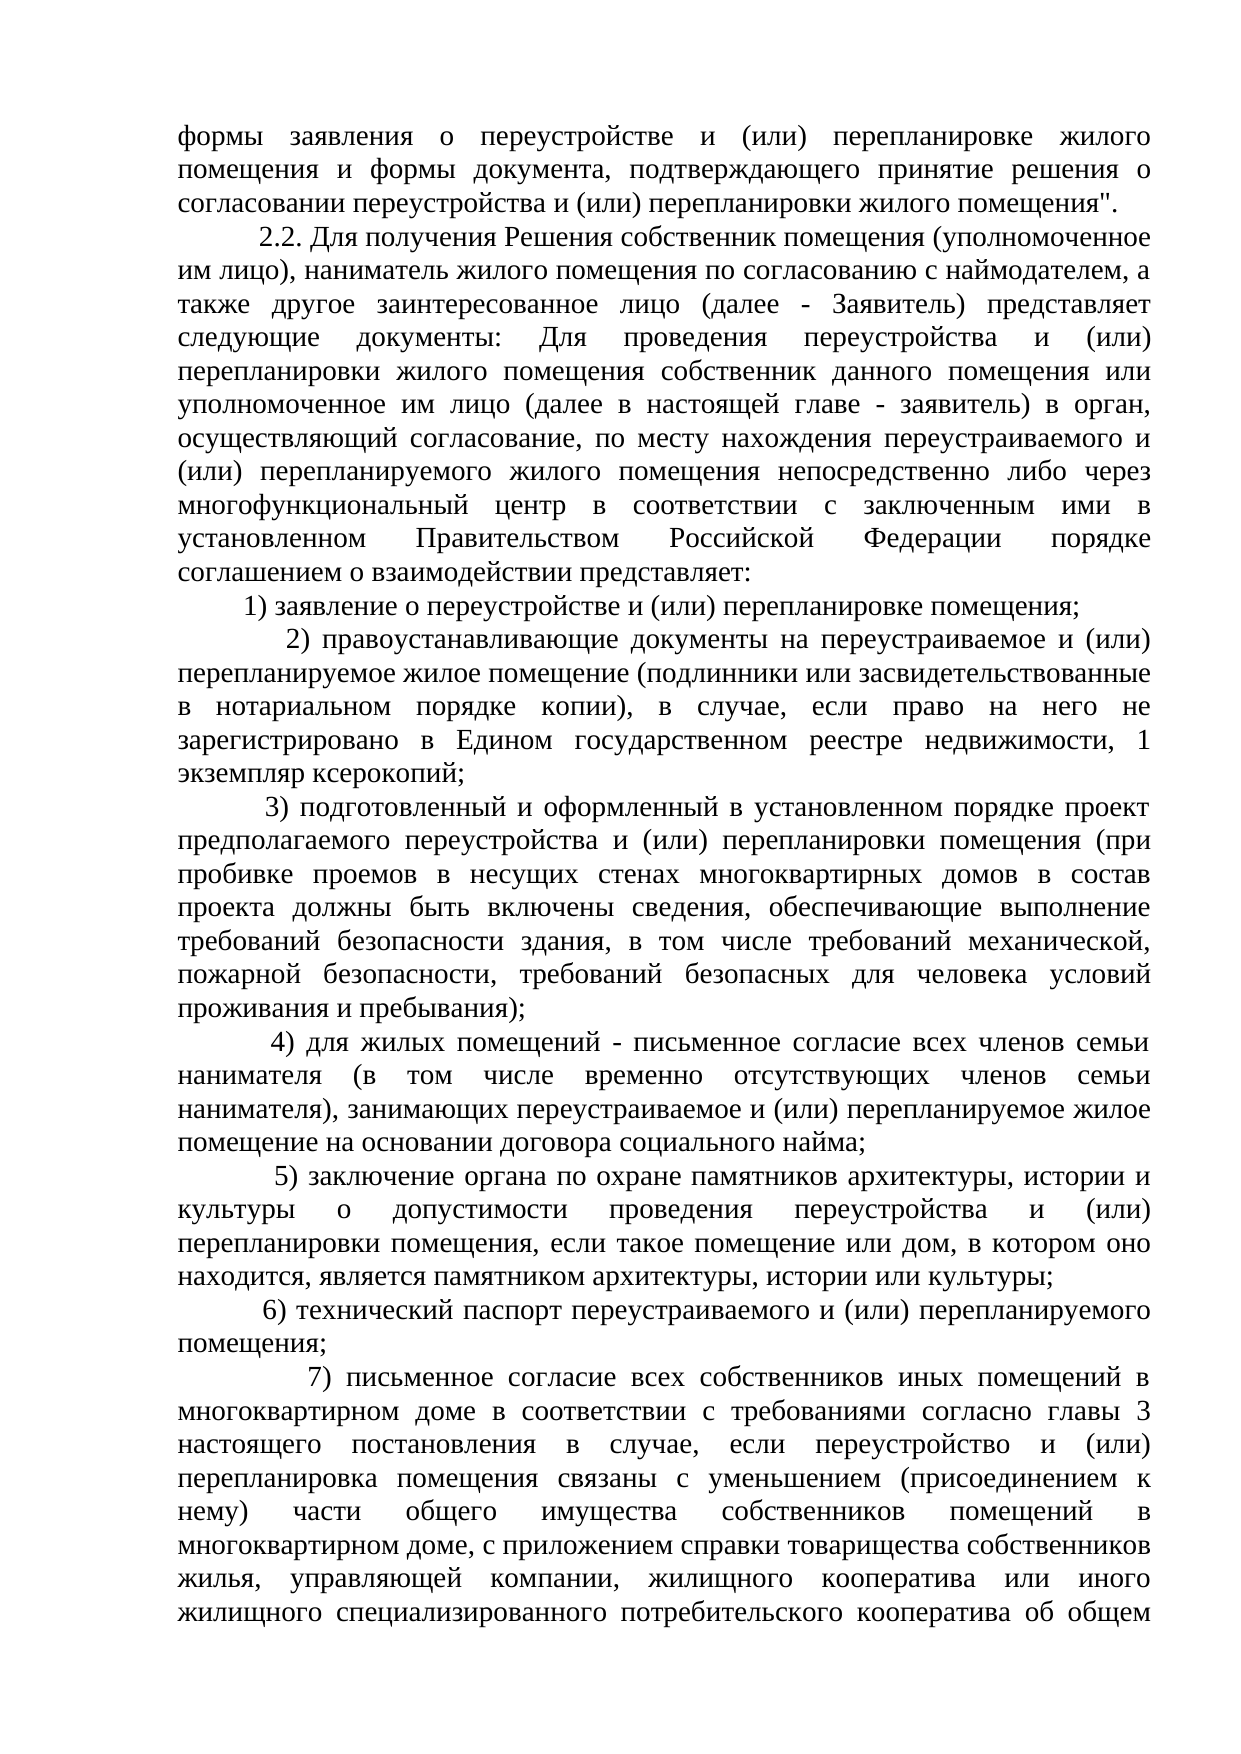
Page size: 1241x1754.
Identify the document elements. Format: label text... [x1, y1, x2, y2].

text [177, 1359, 1152, 1627]
text 6) технический паспорт переустраиваемого и (или) перепланируемого помещения; [177, 1292, 1152, 1359]
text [177, 118, 1152, 219]
text 3) подготовленный и оформленный в установленном порядке проект предполагаемого переустройства и (или) перепланировки помещения (при пробивке проемов в несущих стенах многоквартирных домов в состав проекта должны быть включены сведения, обеспечивающие выполнение требований безопасности здания, в том числе требований механической, пожарной безопасности, требований безопасных для человека условий проживания и пребывания); [177, 789, 1152, 1024]
text 4) для жилых помещений - письменное согласие всех членов семьи нанимателя (в том числе временно отсутствующих членов семьи нанимателя), занимающих переустраиваемое и (или) перепланируемое жилое помещение на основании договора социального найма; [177, 1024, 1152, 1158]
text 1) заявление о переустройстве и (или) перепланировке помещения; [177, 588, 1152, 621]
text 5) заключение органа по охране памятников архитектуры, истории и культуры о допустимости проведения переустройства и (или) перепланировки помещения, если такое помещение или дом, в котором оно находится, является памятником архитектуры, истории или культуры; [177, 1158, 1152, 1292]
text 2) правоустанавливающие документы на переустраиваемое и (или) перепланируемое жилое помещение (подлинники или засвидетельствованные в нотариальном порядке копии), в случае, если право на него не зарегистрировано в Едином государственном реестре недвижимости, 1 экземпляр ксерокопий; [177, 621, 1152, 789]
text 2.2. Для получения Решения собственник помещения (уполномоченное им лицо), наниматель жилого помещения по согласованию с наймодателем, а также другое заинтересованное лицо (далее - Заявитель) представляет следующие документы: Для проведения переустройства и (или) перепланировки жилого помещения собственник данного помещения или уполномоченное им лицо (далее в настоящей главе - заявитель) в орган, осуществляющий согласование, по месту нахождения переустраиваемого и (или) перепланируемого жилого помещения непосредственно либо через многофункциональный центр в соответствии с заключенным ими в установленном Правительством Российской Федерации порядке соглашением о взаимодействии представляет: [177, 219, 1152, 588]
